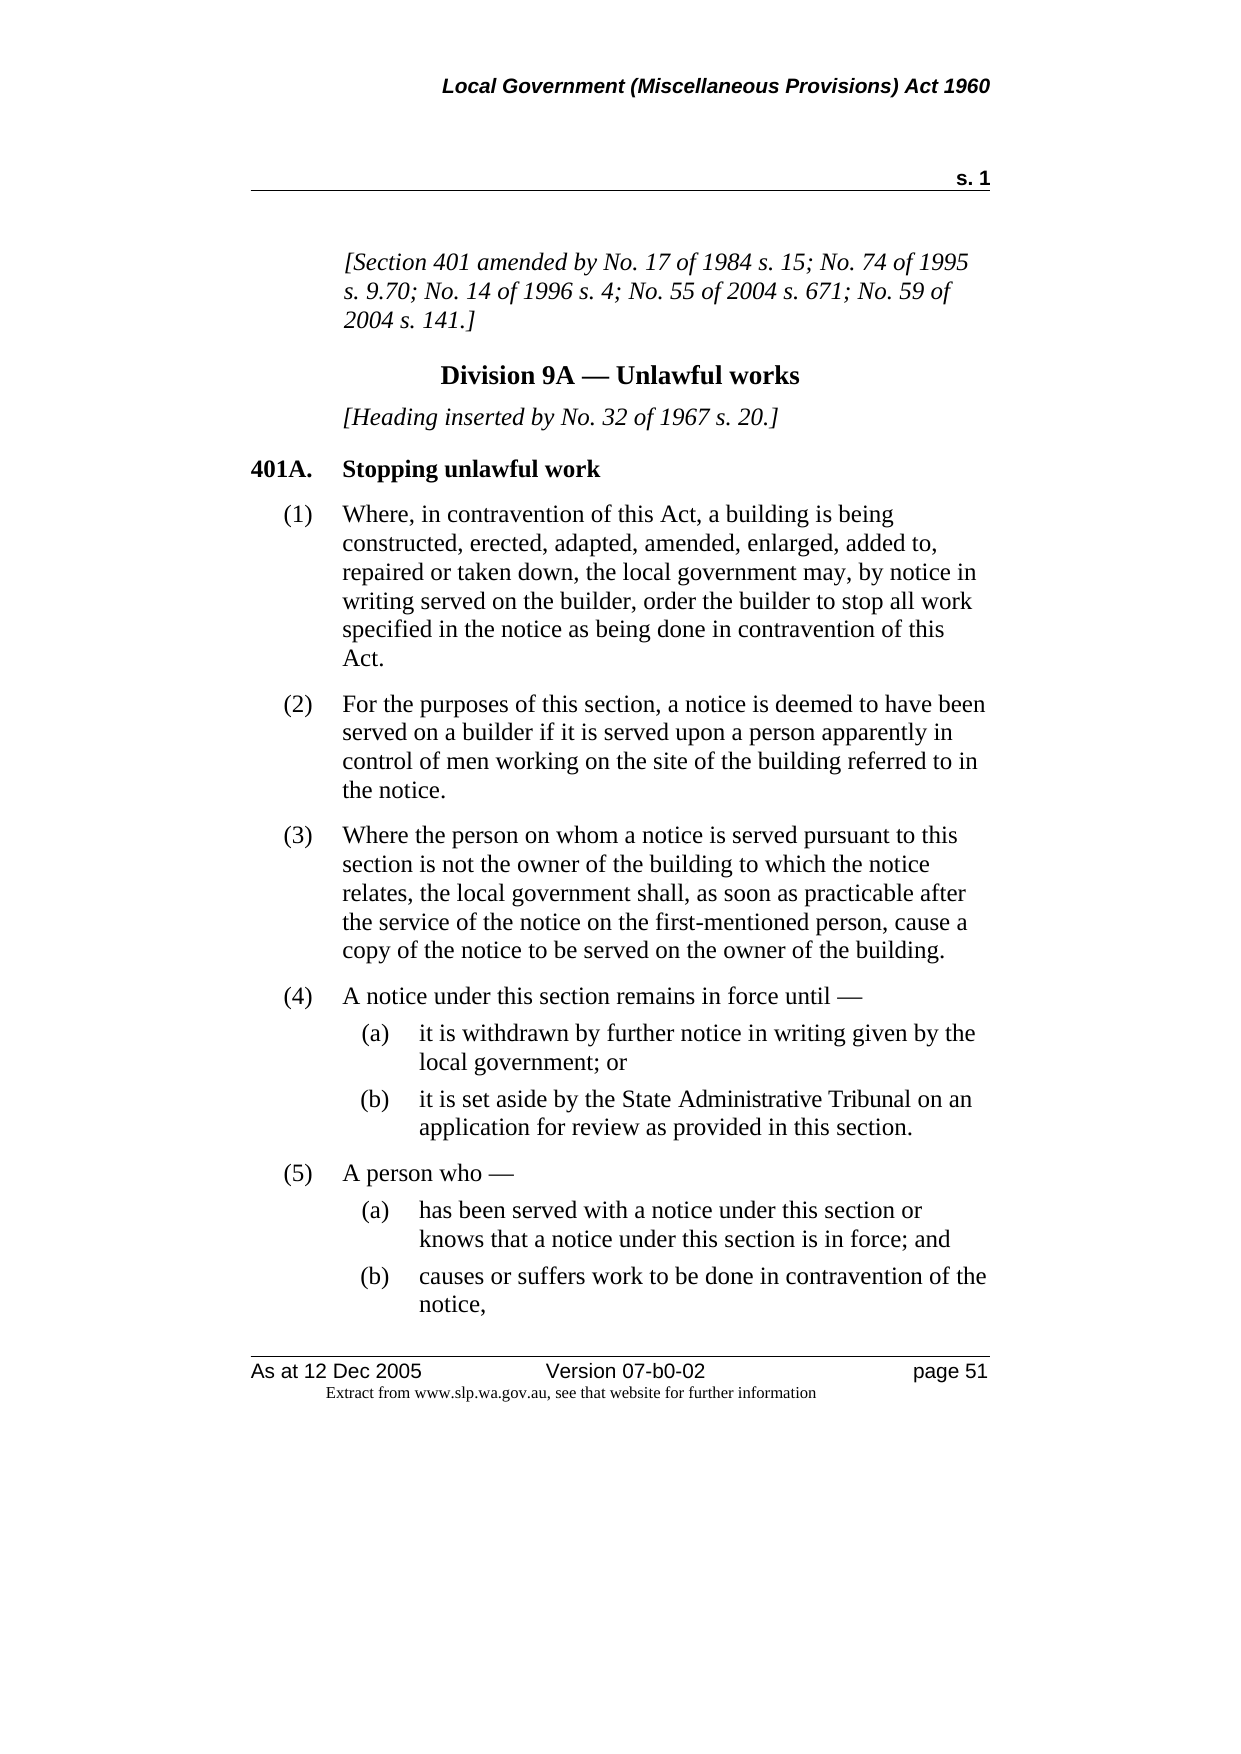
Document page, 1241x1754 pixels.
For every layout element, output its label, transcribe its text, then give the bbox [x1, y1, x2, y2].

text [Section 401 amended by No. 17 of 1984 s. 15; No. 74 of 1995 s. 9.70; No. 14 of 1996 s. 4; No. 55 of 2004 s. 671; No. 59 of 2004 s. 141.] [251, 247, 990, 334]
text (3) Where the person on whom a notice is served pursuant to this section is not the owner of the building to which the notice relates, the local government shall, as soon as practicable after the service of the notice on the first-mentioned person, cause a copy of the notice to be served on the owner of the building. [251, 820, 990, 964]
text (b) causes or suffers work to be done in contravention of the notice, [251, 1261, 990, 1318]
subtitle 401A. Stopping unlawful work [251, 454, 990, 483]
text (a) it is withdrawn by further notice in writing given by the local government; or [251, 1018, 990, 1075]
subtitle Division 9A — Unlawful works [251, 359, 990, 390]
subtitle [Heading inserted by No. 32 of 1967 s. 20.] [251, 402, 990, 431]
text (a) has been served with a notice under this section or knows that a notice under this section is in force; and [251, 1195, 990, 1252]
text (5) A person who — [251, 1158, 990, 1187]
text (2) For the purposes of this section, a notice is deemed to have been served on a builder if it is served upon a person apparently in control of men working on the site of the building referred to in the notice. [251, 689, 990, 804]
text (1) Where, in contravention of this Act, a building is being constructed, erected, adapted, amended, enlarged, added to, repaired or taken down, the local government may, by notice in writing served on the builder, order the builder to stop all work specified in the notice as being done in contravention of this Act. [251, 499, 990, 672]
text (4) A notice under this section remains in force until — [251, 981, 990, 1009]
text (b) it is set aside by the State Administrative Tribunal on an application for review as provided in this section. [251, 1084, 990, 1141]
